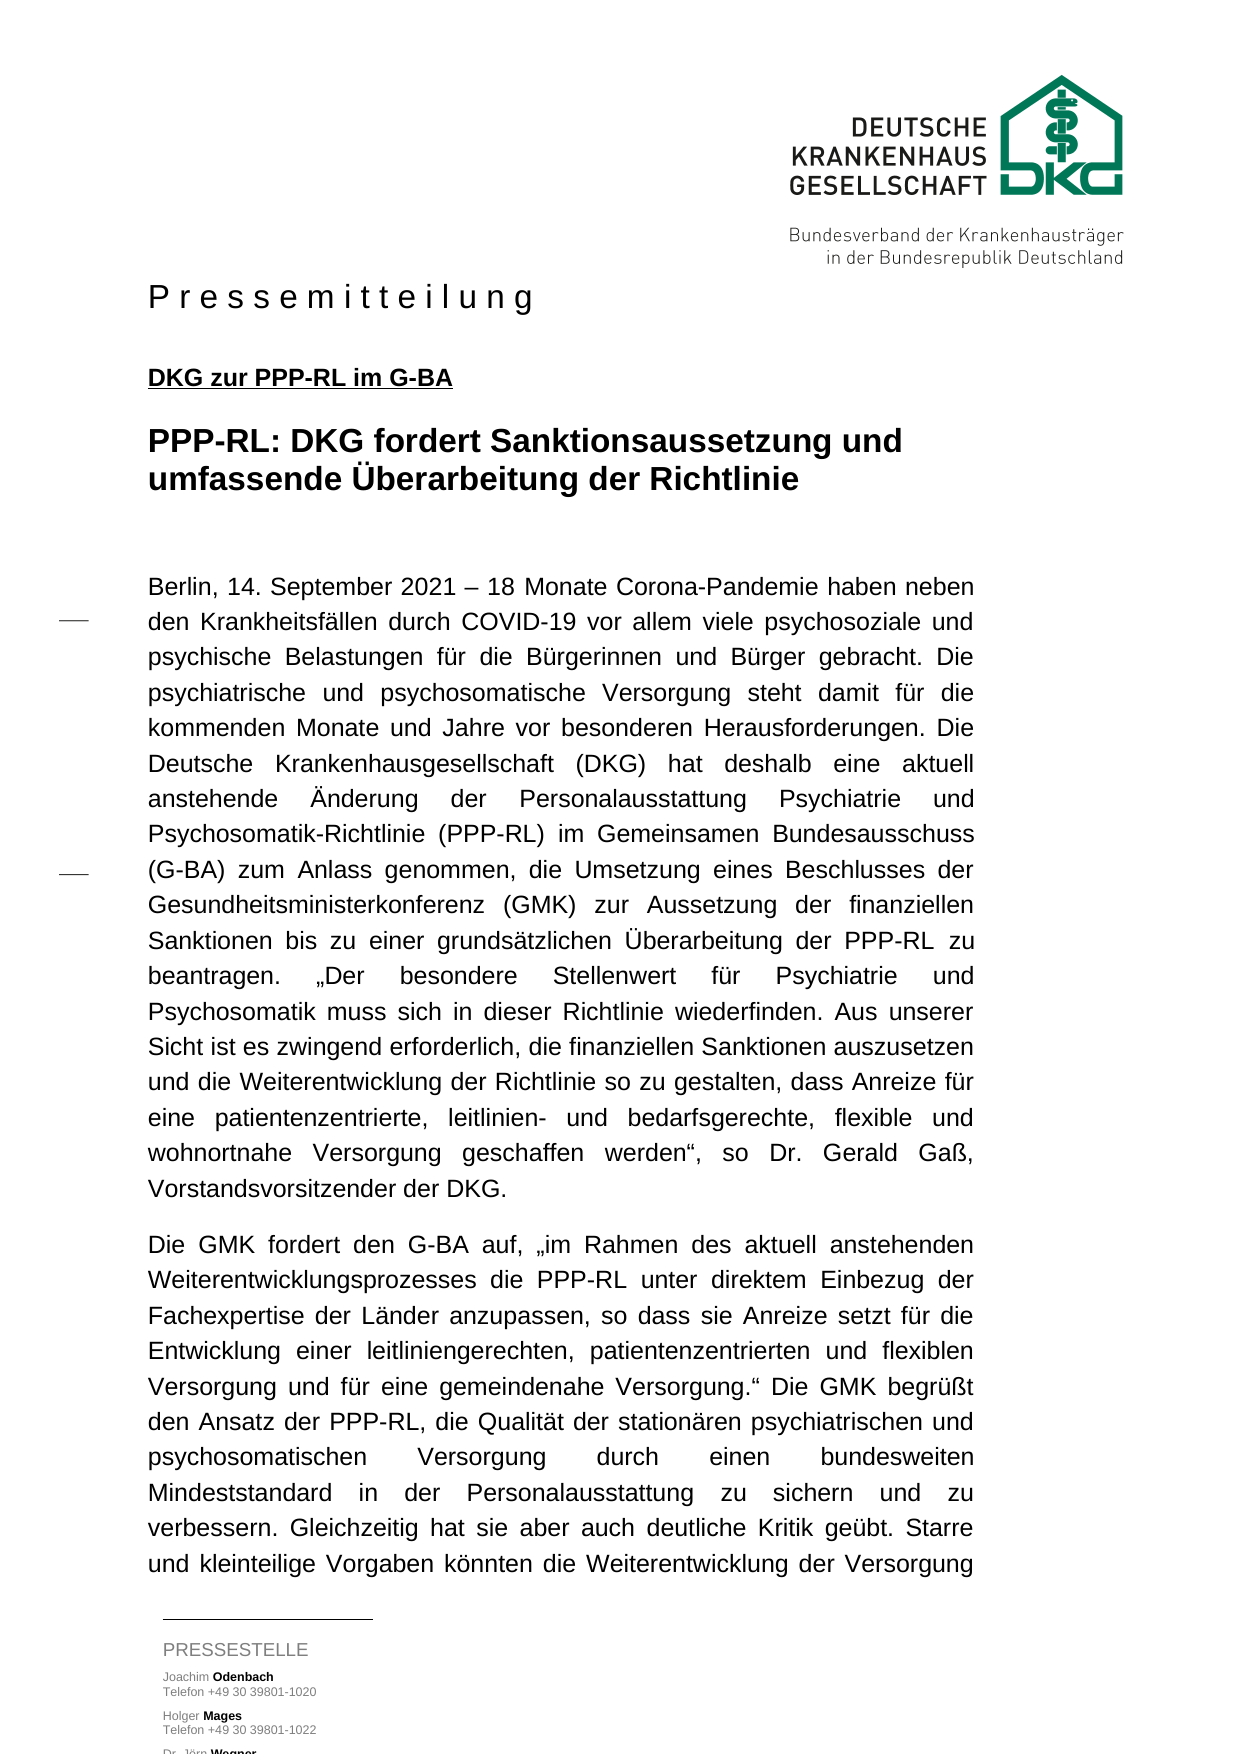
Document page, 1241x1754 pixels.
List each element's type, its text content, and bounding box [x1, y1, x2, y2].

text DKG zur PPP-RL im G-BA [148, 363, 1240, 392]
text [148, 1223, 975, 1577]
text P r e s s e m i t t e i l u n g [148, 278, 1211, 316]
text Berlin, 14. September 2021 – 18 Monate Corona-Pandemie haben neben den Krankheitsfällen durch COVID-19 vor allem viele psychosoziale und psychische Belastungen für die Bürgerinnen und Bürger gebracht. Die psychiatrische und psychosomatische Versorgung steht damit für die kommenden Monate und Jahre vor besonderen Herausforderungen. Die Deutsche Krankenhausgesellschaft (DKG) hat deshalb eine aktuell anstehende Änderung der Personalausstattung Psychiatrie und Psychosomatik-Richtlinie (PPP-RL) im Gemeinsamen Bundesausschuss (G-BA) zum Anlass genommen, die Umsetzung eines Beschlusses der Gesundheitsministerkonferenz (GMK) zur Aussetzung der finanziellen Sanktionen bis zu einer grundsätzlichen Überarbeitung der PPP-RL zu beantragen. „Der besondere Stellenwert für Psychiatrie und Psychosomatik muss sich in dieser Richtlinie wiederfinden. Aus unserer Sicht ist es zwingend erforderlich, die finanziellen Sanktionen auszusetzen und die Weiterentwicklung der Richtlinie so zu gestalten, dass Anreize für eine patientenzentrierte, leitlinien- und bedarfsgerechte, flexible und wohnortnahe Versorgung geschaffen werden“, so Dr. Gerald Gaß, Vorstandsvorsitzender der DKG. [148, 565, 975, 1202]
picture [0, 0, 1240, 1754]
text PPP-RL: DKG fordert Sanktionsaussetzung und umfassende Überarbeitung der Richtlinie [148, 421, 1211, 498]
